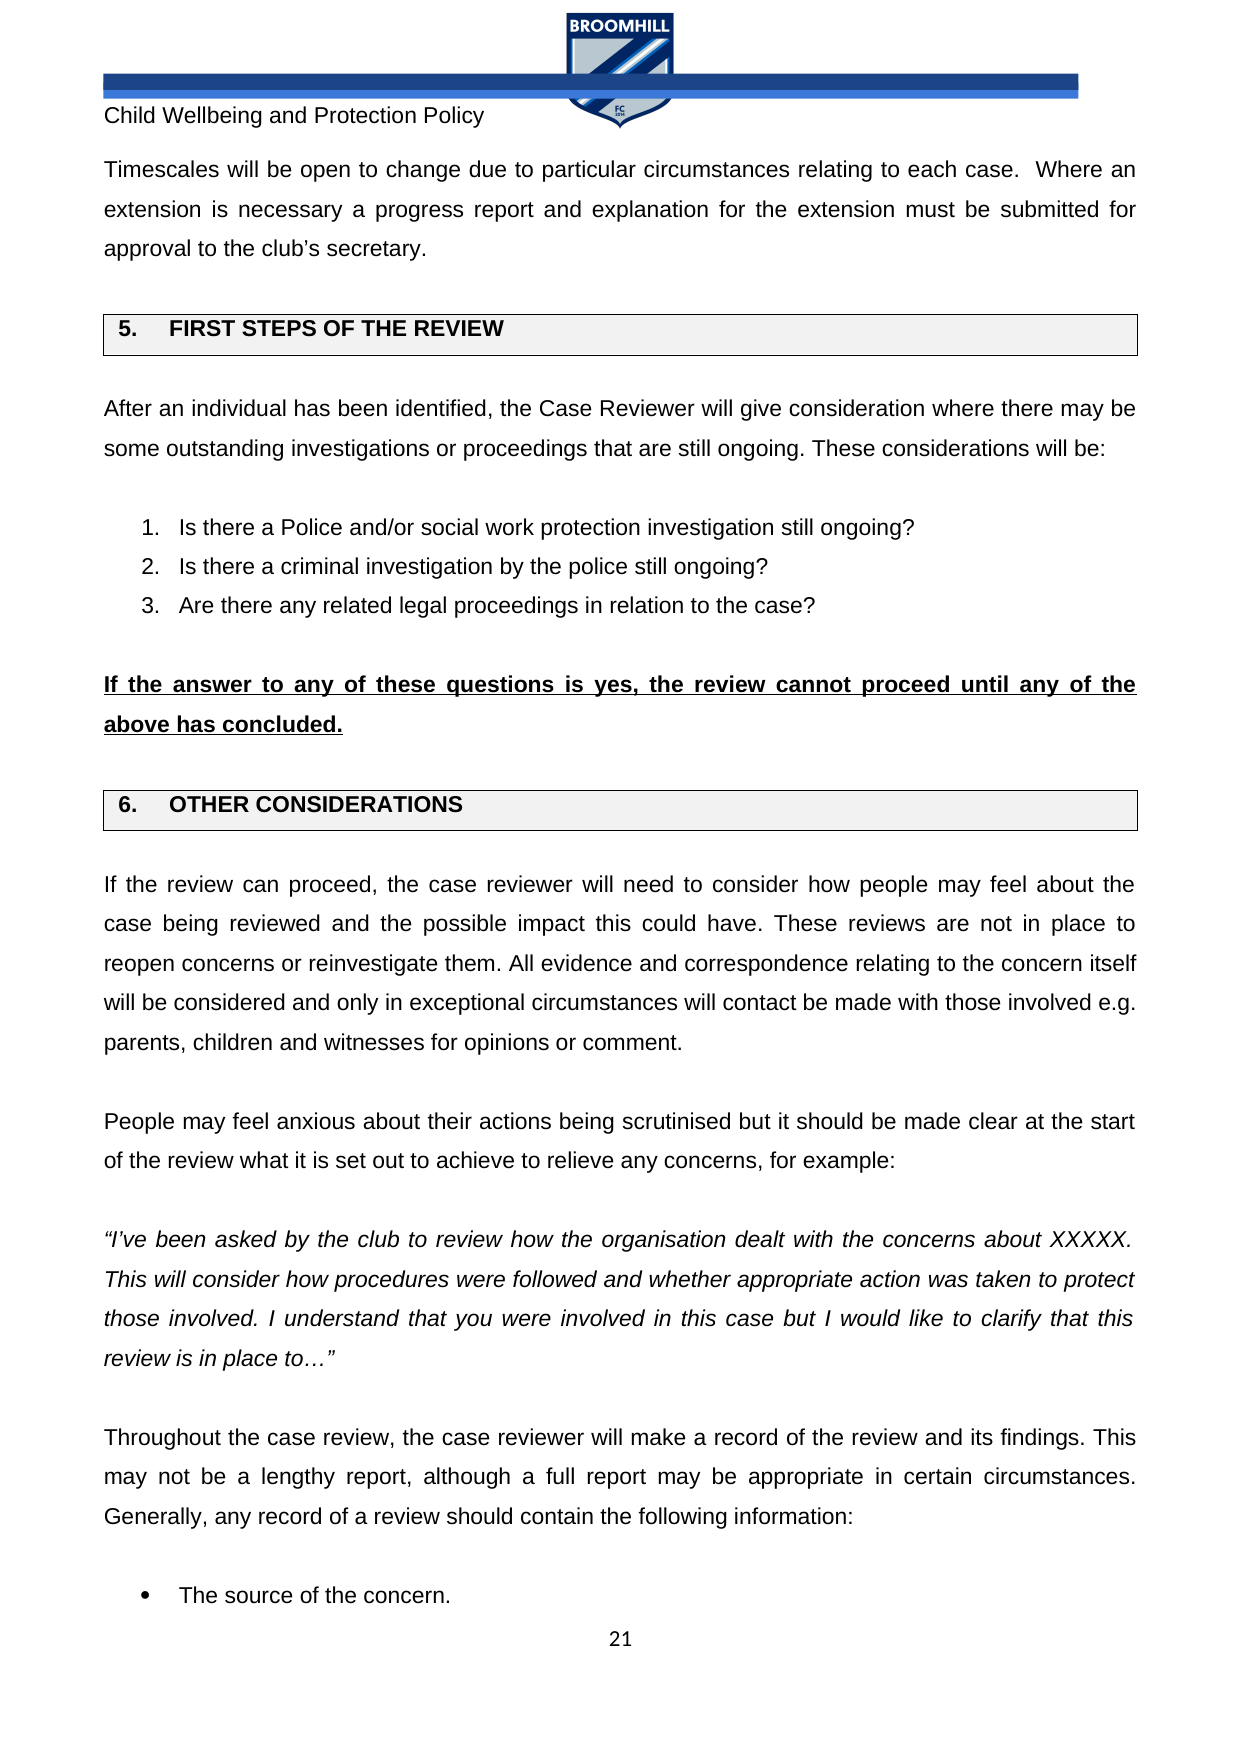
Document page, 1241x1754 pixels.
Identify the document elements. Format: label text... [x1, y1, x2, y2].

text After an individual has been identified, the Case Reviewer will give consideration where there may be some outstanding investigations or proceedings that are still ongoing. These considerations will be: [103, 395, 1137, 461]
text Throughout the case review, the case reviewer will make a record of the review and its findings. This may not be a lengthy report, although a full report may be appropriate in certain circumstances. Generally, any record of a review should contain the following information: [103, 1424, 1137, 1529]
text Timescales will be open to change due to particular circumstances relating to each case. Where an extension is necessary a progress report and explanation for the extension must be submitted for approval to the club’s secretary. [103, 156, 1137, 261]
text If the review can proceed, the case reviewer will need to consider how people may feel about the case being reviewed and the possible impact this could have. These reviews are not in place to reopen concerns or reinvestigate them. All evidence and correspondence relating to the concern itself will be considered and only in exceptional circumstances will contact be made with those involved e.g. parents, children and witnesses for opinions or comment. [103, 871, 1137, 1055]
text If the answer to any of these questions is yes, the review cannot proceed until any of the above has concluded. [103, 671, 1137, 694]
list Is there a criminal investigation by the police still ongoing? [141, 553, 1137, 579]
picture [559, 9, 681, 73]
text If the answer to any of these questions is yes, the review cannot proceed until any of the above has concluded. [103, 695, 1137, 737]
list The source of the concern. [141, 1582, 1137, 1608]
list Are there any related legal proceedings in relation to the case? [141, 592, 1137, 619]
picture [559, 99, 681, 131]
list Is there a Police and/or social work protection investigation still ongoing? [141, 513, 1137, 540]
text “I’ve been asked by the club to review how the organisation dealt with the concerns about XXXXX. This will consider how procedures were followed and whether appropriate action was taken to protect those involved. I understand that you were involved in this case but I would like to clarify that this review is in place to…” [103, 1226, 1137, 1371]
text People may feel anxious about their actions being scrutinised but it should be made clear at the start of the review what it is set out to achieve to relieve any concerns, for example: [103, 1108, 1137, 1174]
table_header 6. OTHER CONSIDERATIONS [104, 791, 1137, 830]
table_header 5. FIRST STEPS OF THE REVIEW [104, 315, 1137, 354]
